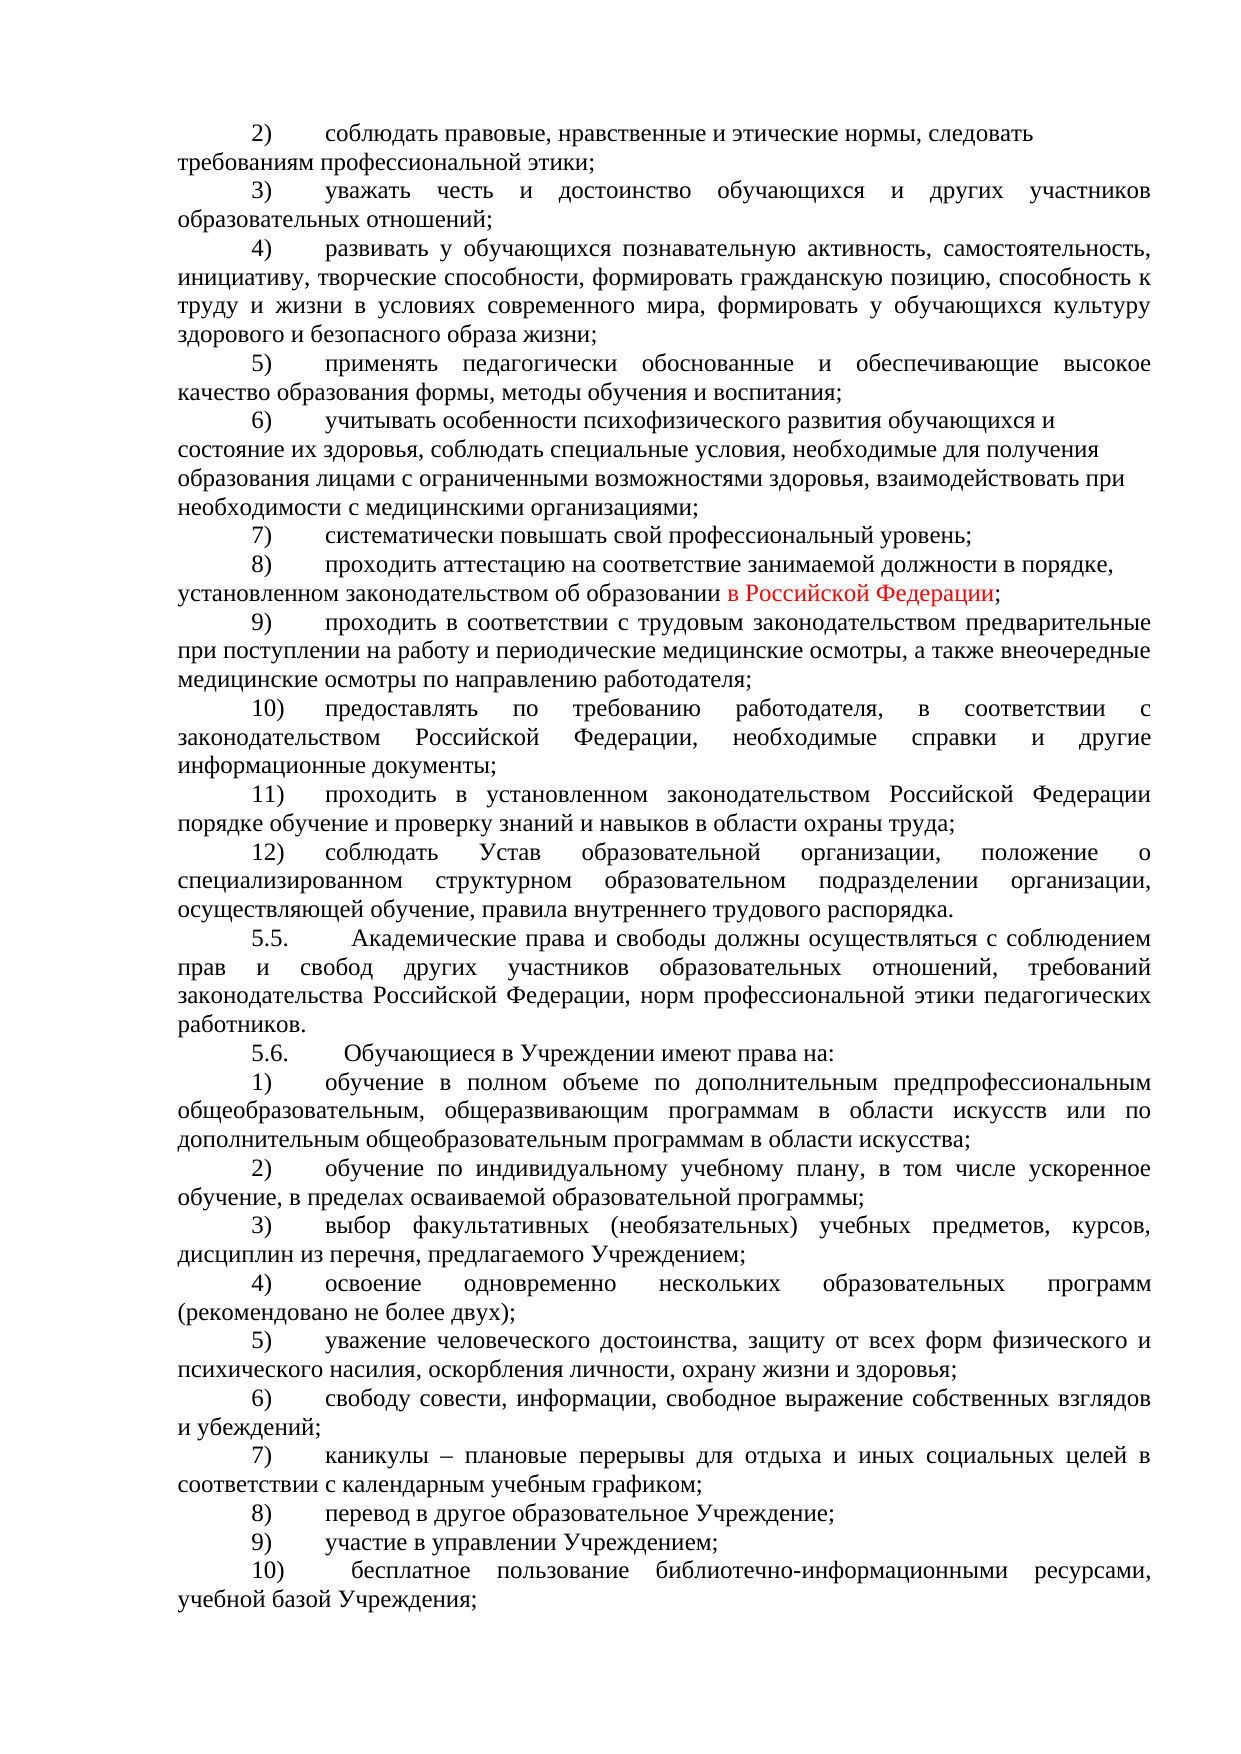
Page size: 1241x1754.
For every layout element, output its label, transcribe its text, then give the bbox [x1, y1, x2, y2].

list проходить в соответствии с трудовым законодательством предварительные при поступлении на работу и периодические медицинские осмотры, а также внеочередные медицинские осмотры по направлению работодателя; [177, 607, 1152, 693]
list Обучающиеся в Учреждении имеют права на: [177, 1038, 1152, 1067]
list учитывать особенности психофизического развития обучающихся и состояние их здоровья, соблюдать специальные условия, необходимые для получения образования лицами с ограниченными возможностями здоровья, взаимодействовать при необходимости с медицинскими организациями; [177, 406, 1152, 521]
list бесплатное пользование библиотечно-информационными ресурсами, учебной базой Учреждения; [177, 1556, 1152, 1613]
list Академические права и свободы должны осуществляться с соблюдением прав и свобод других участников образовательных отношений, требований законодательства Российской Федерации, норм профессиональной этики педагогических работников. [177, 923, 1152, 1038]
list уважение человеческого достоинства, защиту от всех форм физического и психического насилия, оскорбления личности, охрану жизни и здоровья; [177, 1326, 1152, 1383]
list обучение по индивидуальному учебному плану, в том числе ускоренное обучение, в пределах осваиваемой образовательной программы; [177, 1153, 1152, 1211]
list выбор факультативных (необязательных) учебных предметов, курсов, дисциплин из перечня, предлагаемого Учреждением; [177, 1211, 1152, 1268]
list предоставлять по требованию работодателя, в соответствии с законодательством Российской Федерации, необходимые справки и другие информационные документы; [177, 693, 1152, 779]
list соблюдать Устав образовательной организации, положение о специализированном структурном образовательном подразделении организации, осуществляющей обучение, правила внутреннего трудового распорядка. [177, 837, 1152, 923]
list систематически повышать свой профессиональный уровень; [177, 521, 1152, 549]
list участие в управлении Учреждением; [177, 1527, 1152, 1556]
list развивать у обучающихся познавательную активность, самостоятельность, инициативу, творческие способности, формировать гражданскую позицию, способность к труду и жизни в условиях современного мира, формировать у обучающихся культуру здорового и безопасного образа жизни; [177, 233, 1152, 348]
list применять педагогически обоснованные и обеспечивающие высокое качество образования формы, методы обучения и воспитания; [177, 348, 1152, 406]
list обучение в полном объеме по дополнительным предпрофессиональным общеобразовательным, общеразвивающим программам в области искусств или по дополнительным общеобразовательным программам в области искусства; [177, 1067, 1152, 1153]
list проходить в установленном законодательством Российской Федерации порядке обучение и проверку знаний и навыков в области охраны труда; [177, 779, 1152, 837]
list проходить аттестацию на соответствие занимаемой должности в порядке, установленном законодательством об образовании в Российской Федерации; [177, 549, 1152, 607]
list соблюдать правовые, нравственные и этические нормы, следовать требованиям профессиональной этики; [177, 118, 1152, 176]
list каникулы – плановые перерывы для отдыха и иных социальных целей в соответствии с календарным учебным графиком; [177, 1441, 1152, 1498]
list освоение одновременно нескольких образовательных программ (рекомендовано не более двух); [177, 1268, 1152, 1326]
list уважать честь и достоинство обучающихся и других участников образовательных отношений; [177, 176, 1152, 233]
list свободу совести, информации, свободное выражение собственных взглядов и убеждений; [177, 1383, 1152, 1441]
list перевод в другое образовательное Учреждение; [177, 1498, 1152, 1527]
